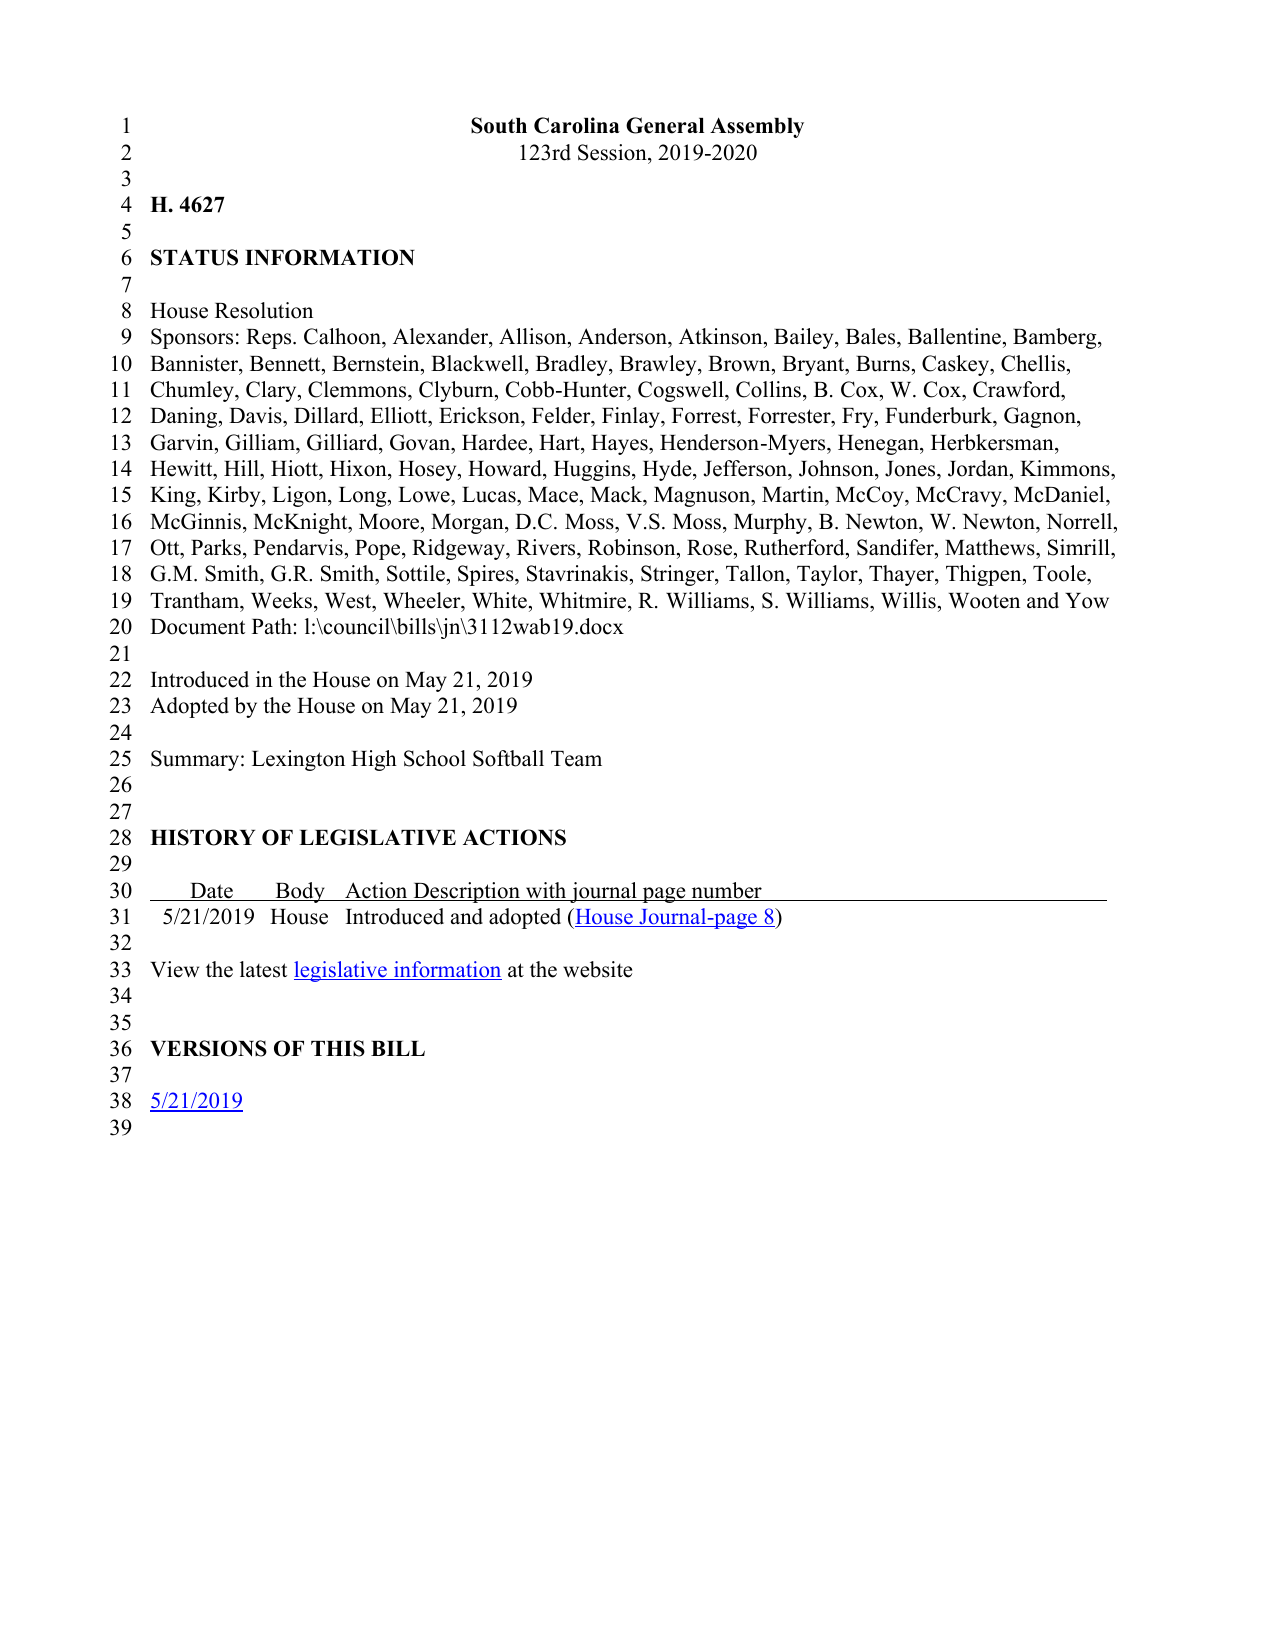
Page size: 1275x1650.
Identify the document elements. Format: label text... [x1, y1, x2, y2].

text H. 4627 [150, 192, 1125, 218]
text 123rd Session, 2019-2020 [150, 139, 1125, 165]
text Document Path: l:\council\bills\jn\3112wab19.docx [150, 613, 1125, 639]
text Sponsors: Reps. Calhoon, Alexander, Allison, Anderson, Atkinson, Bailey, Bales, Ballentine, Bamberg, Bannister, Bennett, Bernstein, Blackwell, Bradley, Brawley, Brown, Bryant, Burns, Caskey, Chellis, Chumley, Clary, Clemmons, Clyburn, Cobb-Hunter, Cogswell, Collins, B. Cox, W. Cox, Crawford, Daning, Davis, Dillard, Elliott, Erickson, Felder, Finlay, Forrest, Forrester, Fry, Funderburk, Gagnon, Garvin, Gilliam, Gilliard, Govan, Hardee, Hart, Hayes, Henderson-Myers, Henegan, Herbkersman, Hewitt, Hill, Hiott, Hixon, Hosey, Howard, Huggins, Hyde, Jefferson, Johnson, Jones, Jordan, Kimmons, King, Kirby, Ligon, Long, Lowe, Lucas, Mace, Mack, Magnuson, Martin, McCoy, McCravy, McDaniel, McGinnis, McKnight, Moore, Morgan, D.C. Moss, V.S. Moss, Murphy, B. Newton, W. Newton, Norrell, Ott, Parks, Pendarvis, Pope, Ridgeway, Rivers, Robinson, Rose, Rutherford, Sandifer, Matthews, Simrill, G.M. Smith, G.R. Smith, Sottile, Spires, Stavrinakis, Stringer, Tallon, Taylor, Thayer, Thigpen, Toole, Trantham, Weeks, West, Wheeler, White, Whitmire, R. Williams, S. Williams, Willis, Wooten and Yow [150, 323, 1125, 613]
text VERSIONS OF THIS BILL [150, 1035, 1125, 1061]
text STATUS INFORMATION [150, 244, 1125, 271]
text Summary: Lexington High School Softball Team [150, 745, 1125, 771]
text Date Body Action Description with journal page number [150, 877, 1125, 903]
text 5/21/2019 House Introduced and adopted (House Journal-page 8) [150, 903, 1125, 929]
text Introduced in the House on May 21, 2019 [150, 666, 1125, 692]
text House Resolution [150, 297, 1125, 323]
text South Carolina General Assembly [150, 112, 1125, 139]
text Adopted by the House on May 21, 2019 [150, 692, 1125, 719]
text View the latest legislative information at the website [150, 956, 1125, 982]
text HISTORY OF LEGISLATIVE ACTIONS [150, 824, 1125, 850]
text 5/21/2019 [150, 1088, 1125, 1114]
